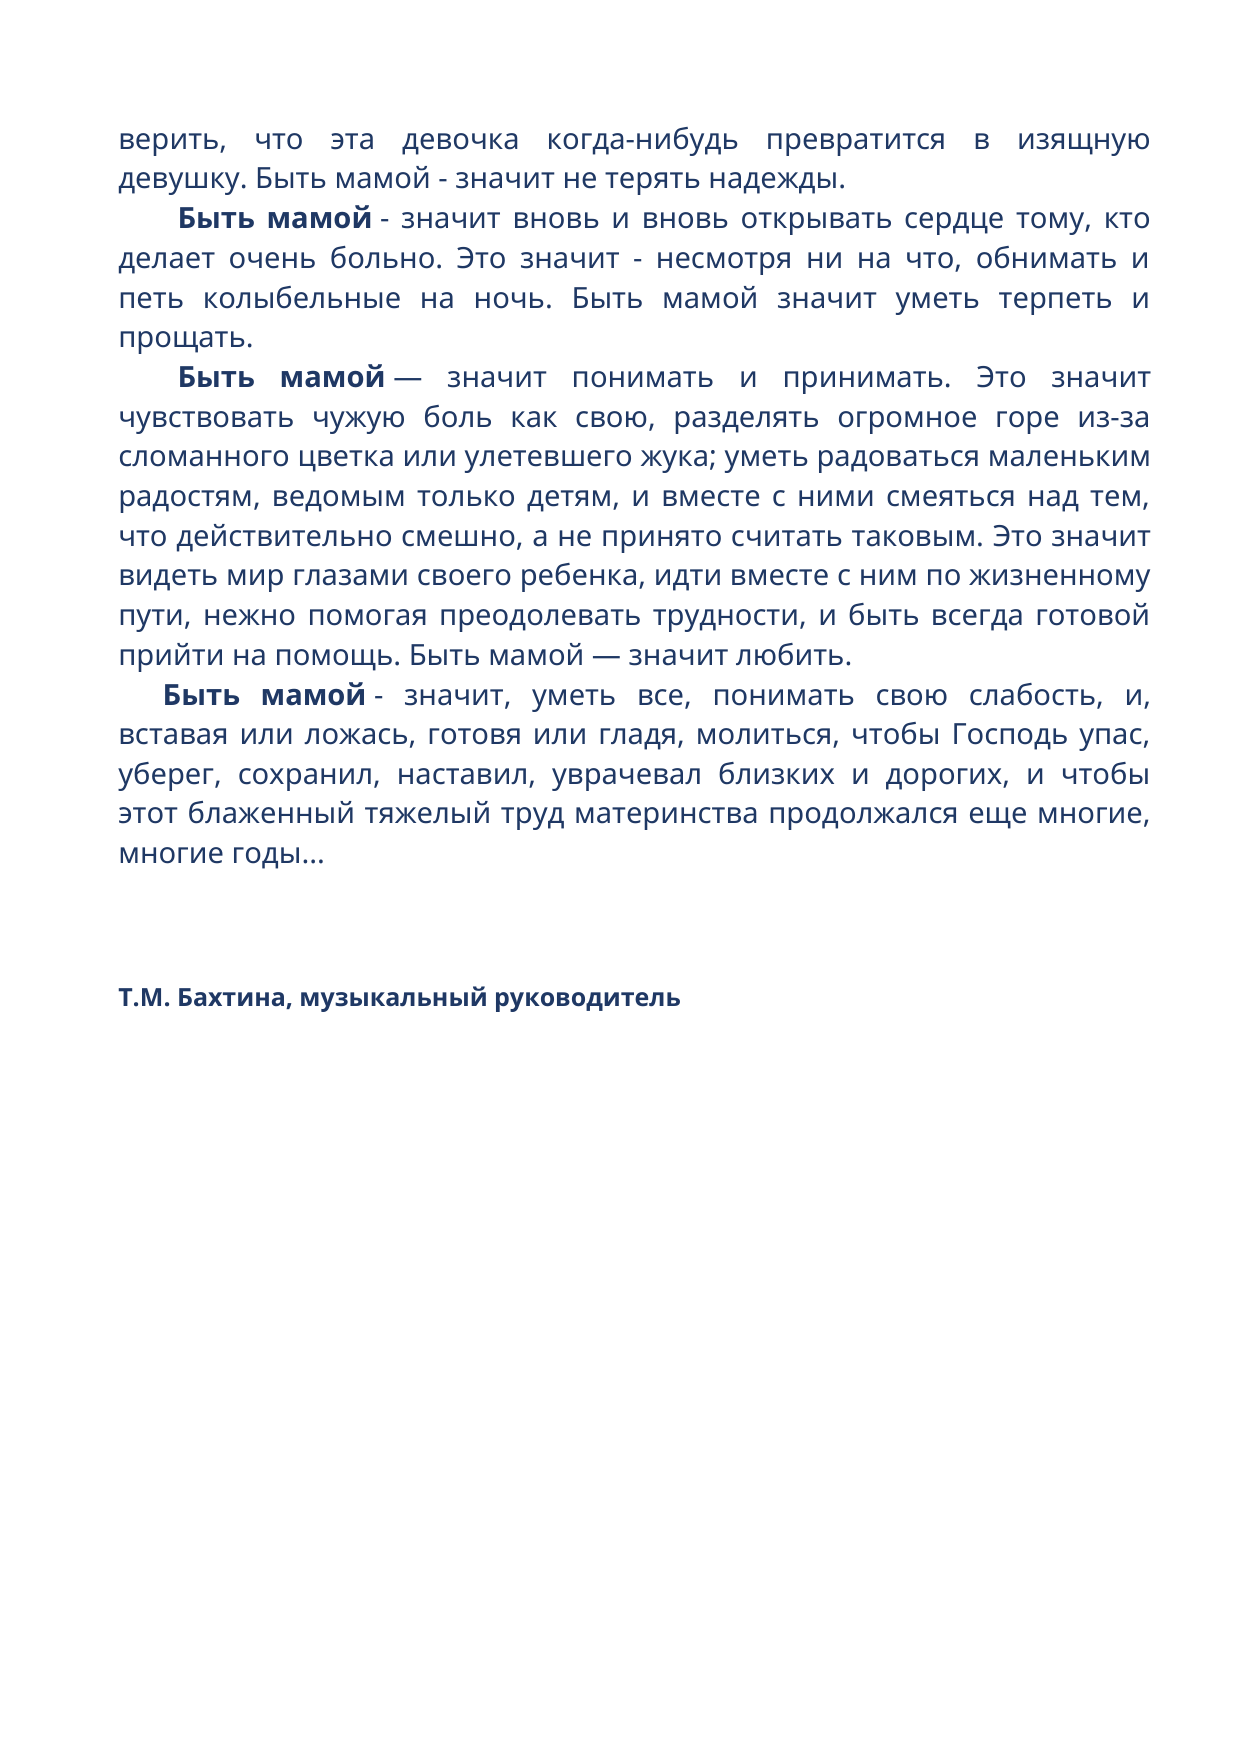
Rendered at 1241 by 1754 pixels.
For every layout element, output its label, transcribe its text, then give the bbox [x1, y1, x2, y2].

text Т.М. Бахтина, музыкальный руководитель [118, 979, 1152, 1013]
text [118, 118, 1152, 197]
text Быть мамой - значит вновь и вновь открывать сердце тому, кто делает очень больно. Это значит - несмотря ни на что, обнимать и петь колыбельные на ночь. Быть мамой значит уметь терпеть и прощать. [118, 197, 1152, 356]
text Быть мамой — значит понимать и принимать. Это значит чувствовать чужую боль как свою, разделять огромное горе из-за сломанного цветка или улетевшего жука; уметь радоваться маленьким радостям, ведомым только детям, и вместе с ними смеяться над тем, что действительно смешно, а не принято считать таковым. Это значит видеть мир глазами своего ребенка, идти вместе с ним по жизненному пути, нежно помогая преодолевать трудности, и быть всегда готовой прийти на помощь. Быть мамой — значит любить. [118, 356, 1152, 674]
text Быть мамой - значит, уметь все, понимать свою слабость, и, вставая или ложась, готовя или гладя, молиться, чтобы Господь упас, уберег, сохранил, наставил, уврачевал близких и дорогих, и чтобы этот блаженный тяжелый труд материнства продолжался еще многие, многие годы... [118, 674, 1152, 872]
